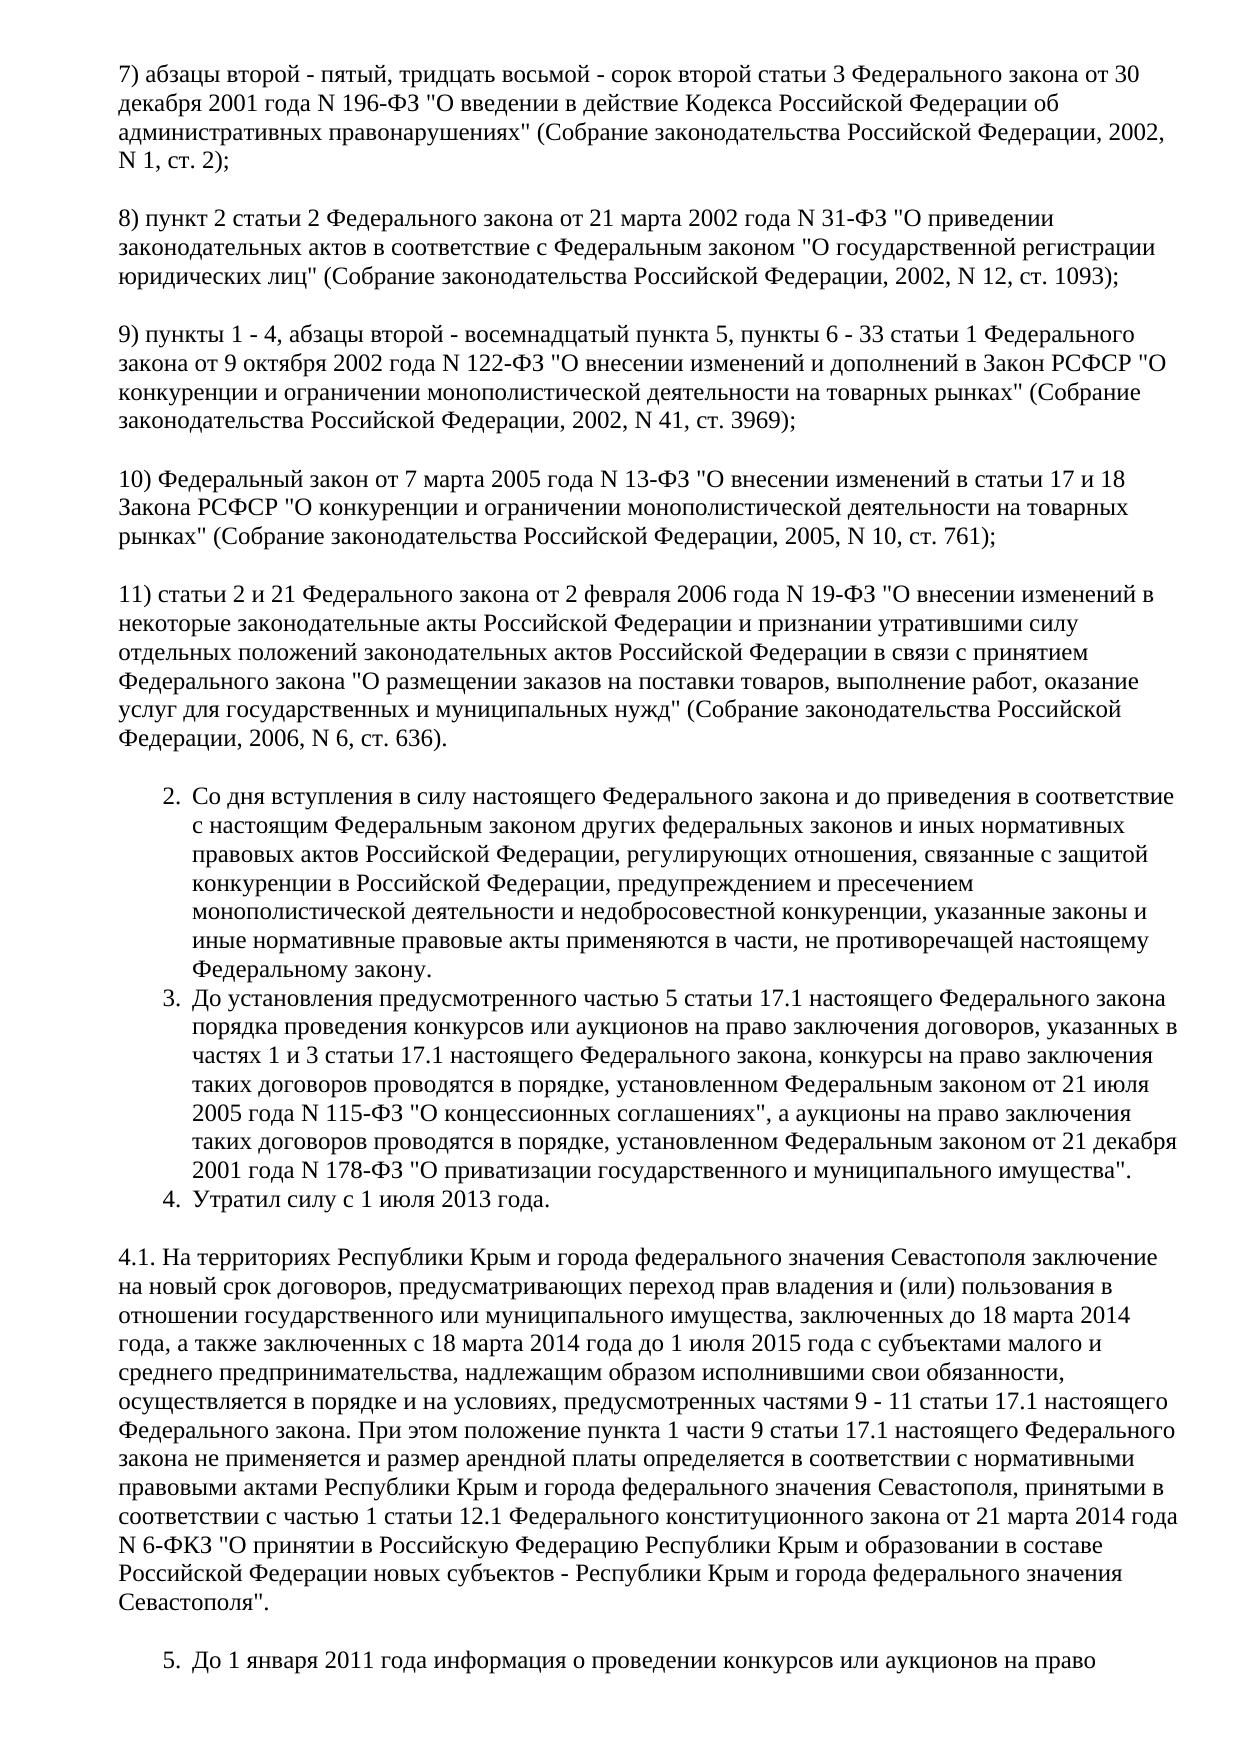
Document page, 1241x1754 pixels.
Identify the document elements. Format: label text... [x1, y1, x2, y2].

text 7) абзацы второй - пятый, тридцать восьмой - сорок второй статьи 3 Федерального закона от 30 декабря 2001 года N 196-ФЗ "О введении в действие Кодекса Российской Федерации об административных правонарушениях" (Собрание законодательства Российской Федерации, 2002, N 1, ст. 2); [118, 59, 1181, 174]
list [162, 1645, 1181, 1674]
list Со дня вступления в силу настоящего Федерального закона и до приведения в соответствие с настоящим Федеральным законом других федеральных законов и иных нормативных правовых актов Российской Федерации, регулирующих отношения, связанные с защитой конкуренции в Российской Федерации, предупреждением и пресечением монополистической деятельности и недобросовестной конкуренции, указанные законы и иные нормативные правовые акты применяются в части, не противоречащей настоящему Федеральному закону. [162, 781, 1181, 983]
text 9) пункты 1 - 4, абзацы второй - восемнадцатый пункта 5, пункты 6 - 33 статьи 1 Федерального закона от 9 октября 2002 года N 122-ФЗ "О внесении изменений и дополнений в Закон РСФСР "О конкуренции и ограничении монополистической деятельности на товарных рынках" (Собрание законодательства Российской Федерации, 2002, N 41, ст. 3969); [118, 319, 1181, 434]
text 11) статьи 2 и 21 Федерального закона от 2 февраля 2006 года N 19-ФЗ "О внесении изменений в некоторые законодательные акты Российской Федерации и признании утратившими силу отдельных положений законодательных актов Российской Федерации в связи с принятием Федерального закона "О размещении заказов на поставки товаров, выполнение работ, оказание услуг для государственных и муниципальных нужд" (Собрание законодательства Российской Федерации, 2006, N 6, ст. 636). [118, 579, 1181, 752]
text 8) пункт 2 статьи 2 Федерального закона от 21 марта 2002 года N 31-ФЗ "О приведении законодательных актов в соответствие с Федеральным законом "О государственной регистрации юридических лиц" (Собрание законодательства Российской Федерации, 2002, N 12, ст. 1093); [118, 203, 1181, 290]
list Утратил силу с 1 июля 2013 года. [162, 1184, 1181, 1213]
text 10) Федеральный закон от 7 марта 2005 года N 13-ФЗ "О внесении изменений в статьи 17 и 18 Закона РСФСР "О конкуренции и ограничении монополистической деятельности на товарных рынках" (Собрание законодательства Российской Федерации, 2005, N 10, ст. 761); [118, 464, 1181, 550]
list До установления предусмотренного частью 5 статьи 17.1 настоящего Федерального закона порядка проведения конкурсов или аукционов на право заключения договоров, указанных в частях 1 и 3 статьи 17.1 настоящего Федерального закона, конкурсы на право заключения таких договоров проводятся в порядке, установленном Федеральным законом от 21 июля 2005 года N 115-ФЗ "О концессионных соглашениях", а аукционы на право заключения таких договоров проводятся в порядке, установленном Федеральным законом от 21 декабря 2001 года N 178-ФЗ "О приватизации государственного и муниципального имущества". [162, 983, 1181, 1184]
text 4.1. На территориях Республики Крым и города федерального значения Севастополя заключение на новый срок договоров, предусматривающих переход прав владения и (или) пользования в отношении государственного или муниципального имущества, заключенных до 18 марта 2014 года, а также заключенных с 18 марта 2014 года до 1 июля 2015 года с субъектами малого и среднего предпринимательства, надлежащим образом исполнившими свои обязанности, осуществляется в порядке и на условиях, предусмотренных частями 9 - 11 статьи 17.1 настоящего Федерального закона. При этом положение пункта 1 части 9 статьи 17.1 настоящего Федерального закона не применяется и размер арендной платы определяется в соответствии с нормативными правовыми актами Республики Крым и города федерального значения Севастополя, принятыми в соответствии с частью 1 статьи 12.1 Федерального конституционного закона от 21 марта 2014 года N 6-ФКЗ "О принятии в Российскую Федерацию Республики Крым и образовании в составе Российской Федерации новых субъектов - Республики Крым и города федерального значения Севастополя". [118, 1242, 1181, 1616]
